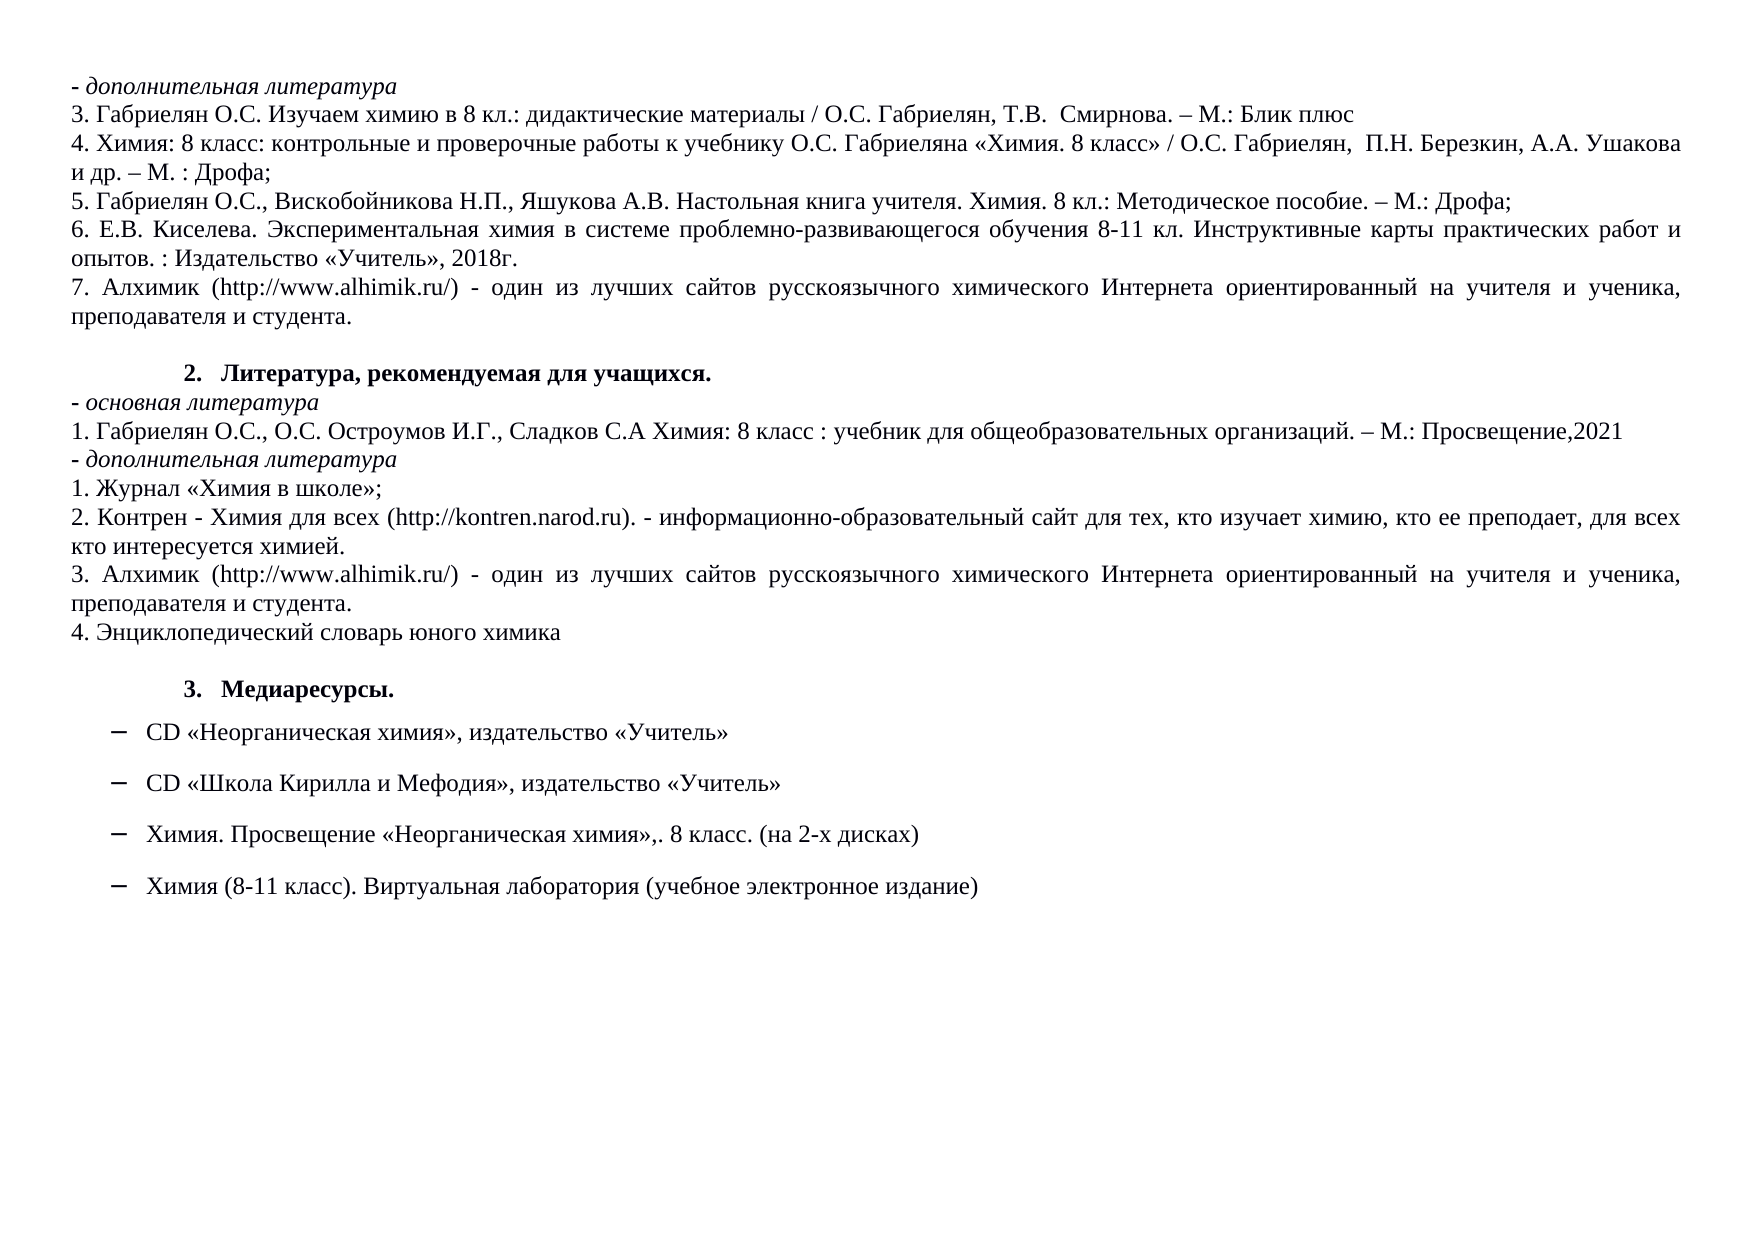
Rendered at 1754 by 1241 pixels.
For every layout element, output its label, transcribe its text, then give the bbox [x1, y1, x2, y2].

text 2. Контрен - Химия для всех (http://kontren.narod.ru). - информационно-образовательный сайт для тех, кто изучает химию, кто ее преподает, для всех кто интересуется химией. [71, 502, 1683, 559]
text 4. Энциклопедический словарь юного химика [71, 617, 1683, 646]
text 7. Алхимик (http://www.alhimik.ru/) - один из лучших сайтов русскоязычного химического Интернета ориентированный на учителя и ученика, преподавателя и студента. [71, 272, 1683, 329]
text - дополнительная литература [71, 444, 1683, 473]
list Химия (8-11 класс). Виртуальная лаборатория (учебное электронное издание) [108, 857, 1683, 908]
text 3. Алхимик (http://www.alhimik.ru/) - один из лучших сайтов русскоязычного химического Интернета ориентированный на учителя и ученика, преподавателя и студента. [71, 559, 1683, 617]
list CD «Школа Кирилла и Мефодия», издательство «Учитель» [108, 754, 1683, 806]
text 5. Габриелян О.С., Вискобойникова Н.П., Яшукова А.В. Настольная книга учителя. Химия. 8 кл.: Методическое пособие. – М.: Дрофа; [71, 186, 1683, 214]
list Химия. Просвещение «Неорганическая химия»,. 8 класс. (на 2-х дисках) [108, 806, 1683, 857]
text 1. Габриелян О.С., О.С. Остроумов И.Г., Сладков С.А Химия: 8 класс : учебник для общеобразовательных организаций. – М.: Просвещение,2021 [71, 416, 1683, 444]
text - основная литература [71, 387, 1683, 416]
text 4. Химия: 8 класс: контрольные и проверочные работы к учебнику О.С. Габриеляна «Химия. 8 класс» / О.С. Габриелян, П.Н. Березкин, А.А. Ушакова и др. – М. : Дрофа; [71, 128, 1683, 186]
list Медиаресурсы. [183, 674, 1683, 703]
list Литература, рекомендуемая для учащихся. [183, 358, 1683, 387]
text - дополнительная литература [71, 71, 1683, 99]
text 6. Е.В. Киселева. Экспериментальная химия в системе проблемно-развивающегося обучения 8-11 кл. Инструктивные карты практических работ и опытов. : Издательство «Учитель», 2018г. [71, 214, 1683, 272]
list CD «Неорганическая химия», издательство «Учитель» [108, 703, 1683, 754]
text 1. Журнал «Химия в школе»; [71, 473, 1683, 502]
text 3. Габриелян О.С. Изучаем химию в 8 кл.: дидактические материалы / О.С. Габриелян, Т.В. Смирнова. – М.: Блик плюс [71, 99, 1683, 128]
